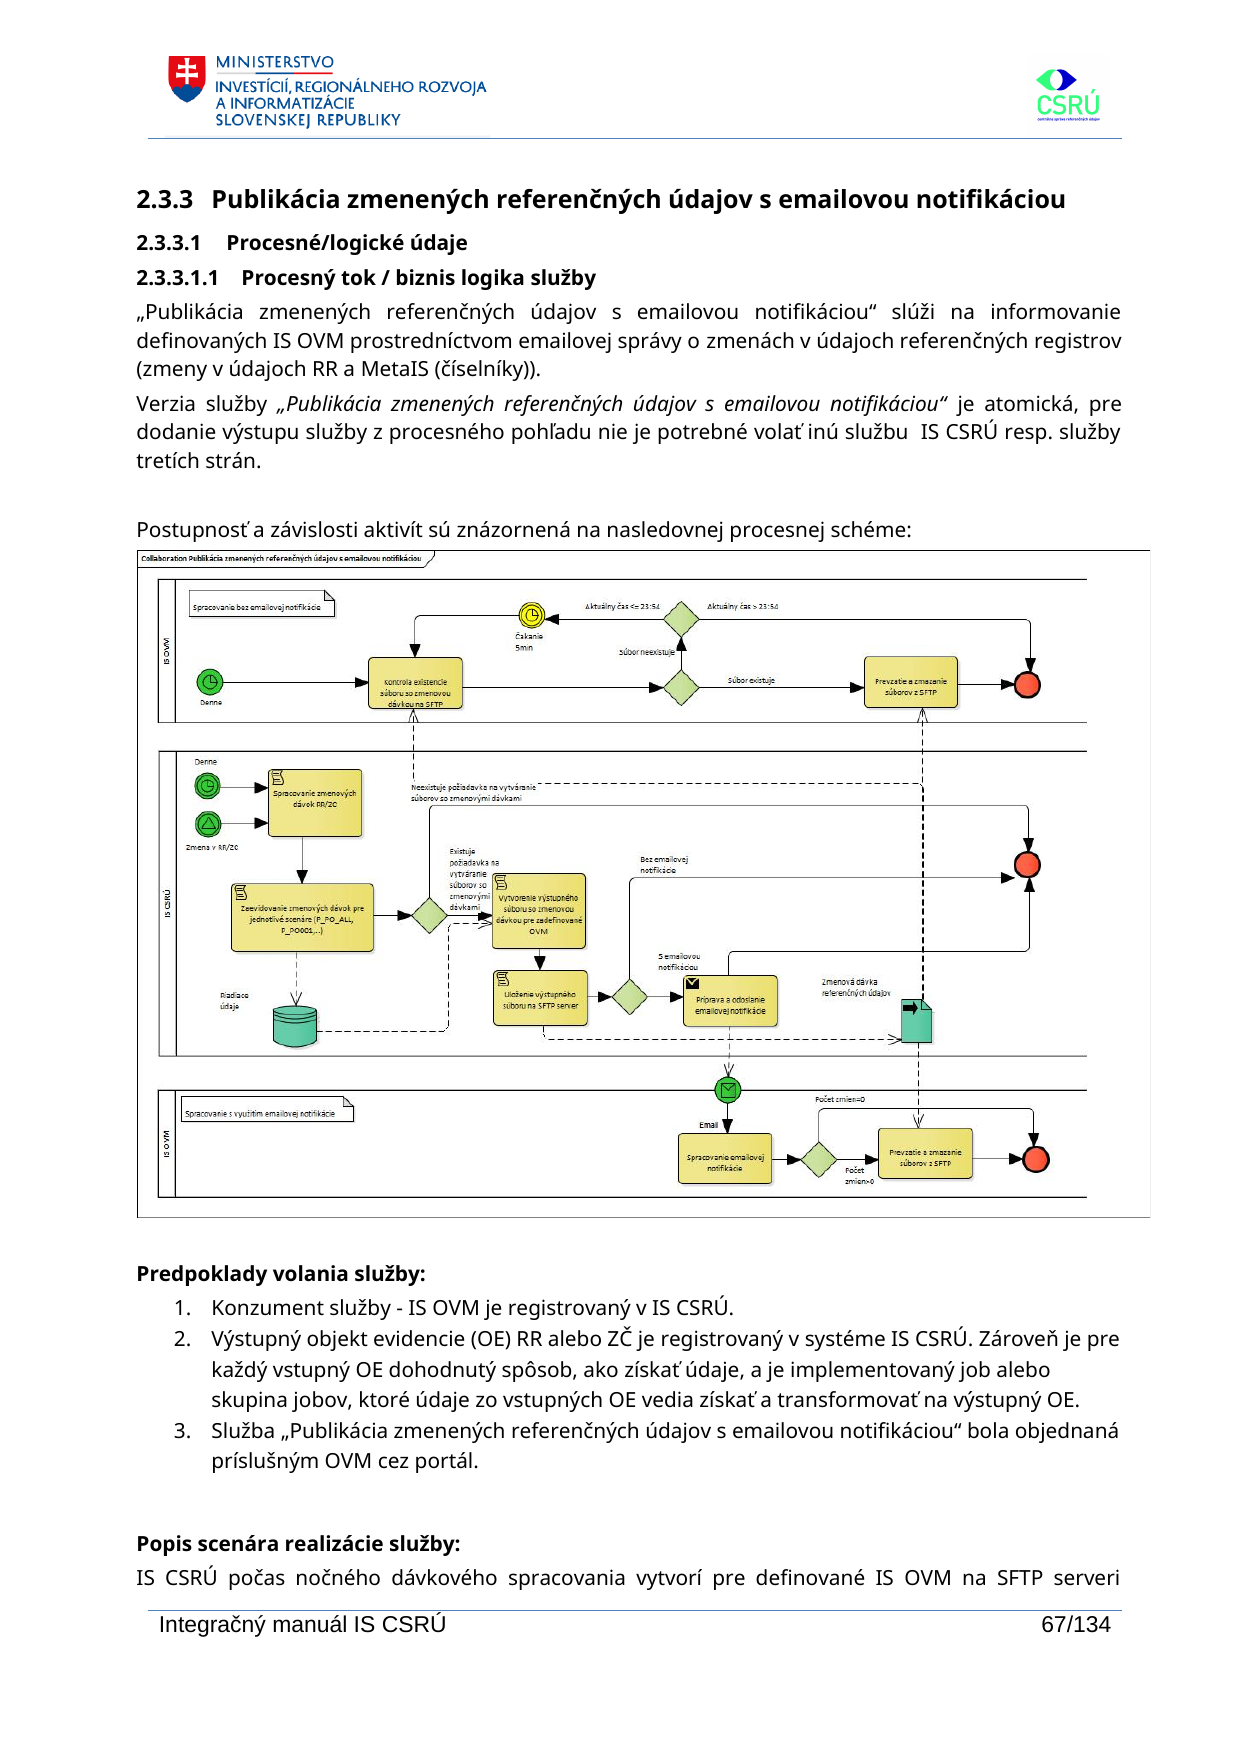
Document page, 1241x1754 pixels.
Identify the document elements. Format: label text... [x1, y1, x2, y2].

picture [1027, 54, 1111, 138]
picture [164, 48, 491, 138]
text Popis scenára realizácie služby: [136, 1529, 1122, 1557]
text Postupnosť a závislosti aktivít sú znázornená na nasledovnej procesnej schéme: [136, 515, 1122, 544]
picture [136, 550, 1151, 1218]
list Konzument služby - IS OVM je registrovaný v IS CSRÚ. [174, 1293, 1122, 1322]
subtitle Procesné/logické údaje [136, 228, 1122, 257]
list Služba „Publikácia zmenených referenčných údajov s emailovou notifikáciou“ bola objednaná príslušným OVM cez portál. [174, 1416, 1122, 1475]
subtitle Procesný tok / biznis logika služby [136, 263, 1122, 291]
text „Publikácia zmenených referenčných údajov s emailovou notifikáciou“ slúži na informovanie definovaných IS OVM prostredníctvom emailovej správy o zmenách v údajoch referenčných registrov (zmeny v údajoch RR a MetaIS (číselníky)). [136, 297, 1122, 383]
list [136, 1563, 1122, 1592]
text Verzia služby „Publikácia zmenených referenčných údajov s emailovou notifikáciou“ je atomická, pre dodanie výstupu služby z procesného pohľadu nie je potrebné volať inú službu IS CSRÚ resp. služby tretích strán. [136, 389, 1122, 474]
list Výstupný objekt evidencie (OE) RR alebo ZČ je registrovaný v systéme IS CSRÚ. Zároveň je pre každý vstupný OE dohodnutý spôsob, ako získať údaje, a je implementovaný job alebo skupina jobov, ktoré údaje zo vstupných OE vedia získať a transformovať na výstupný OE. [174, 1324, 1122, 1414]
text Predpoklady volania služby: [136, 1259, 1122, 1287]
subtitle Publikácia zmenených referenčných údajov s emailovou notifikáciou [136, 182, 1122, 216]
